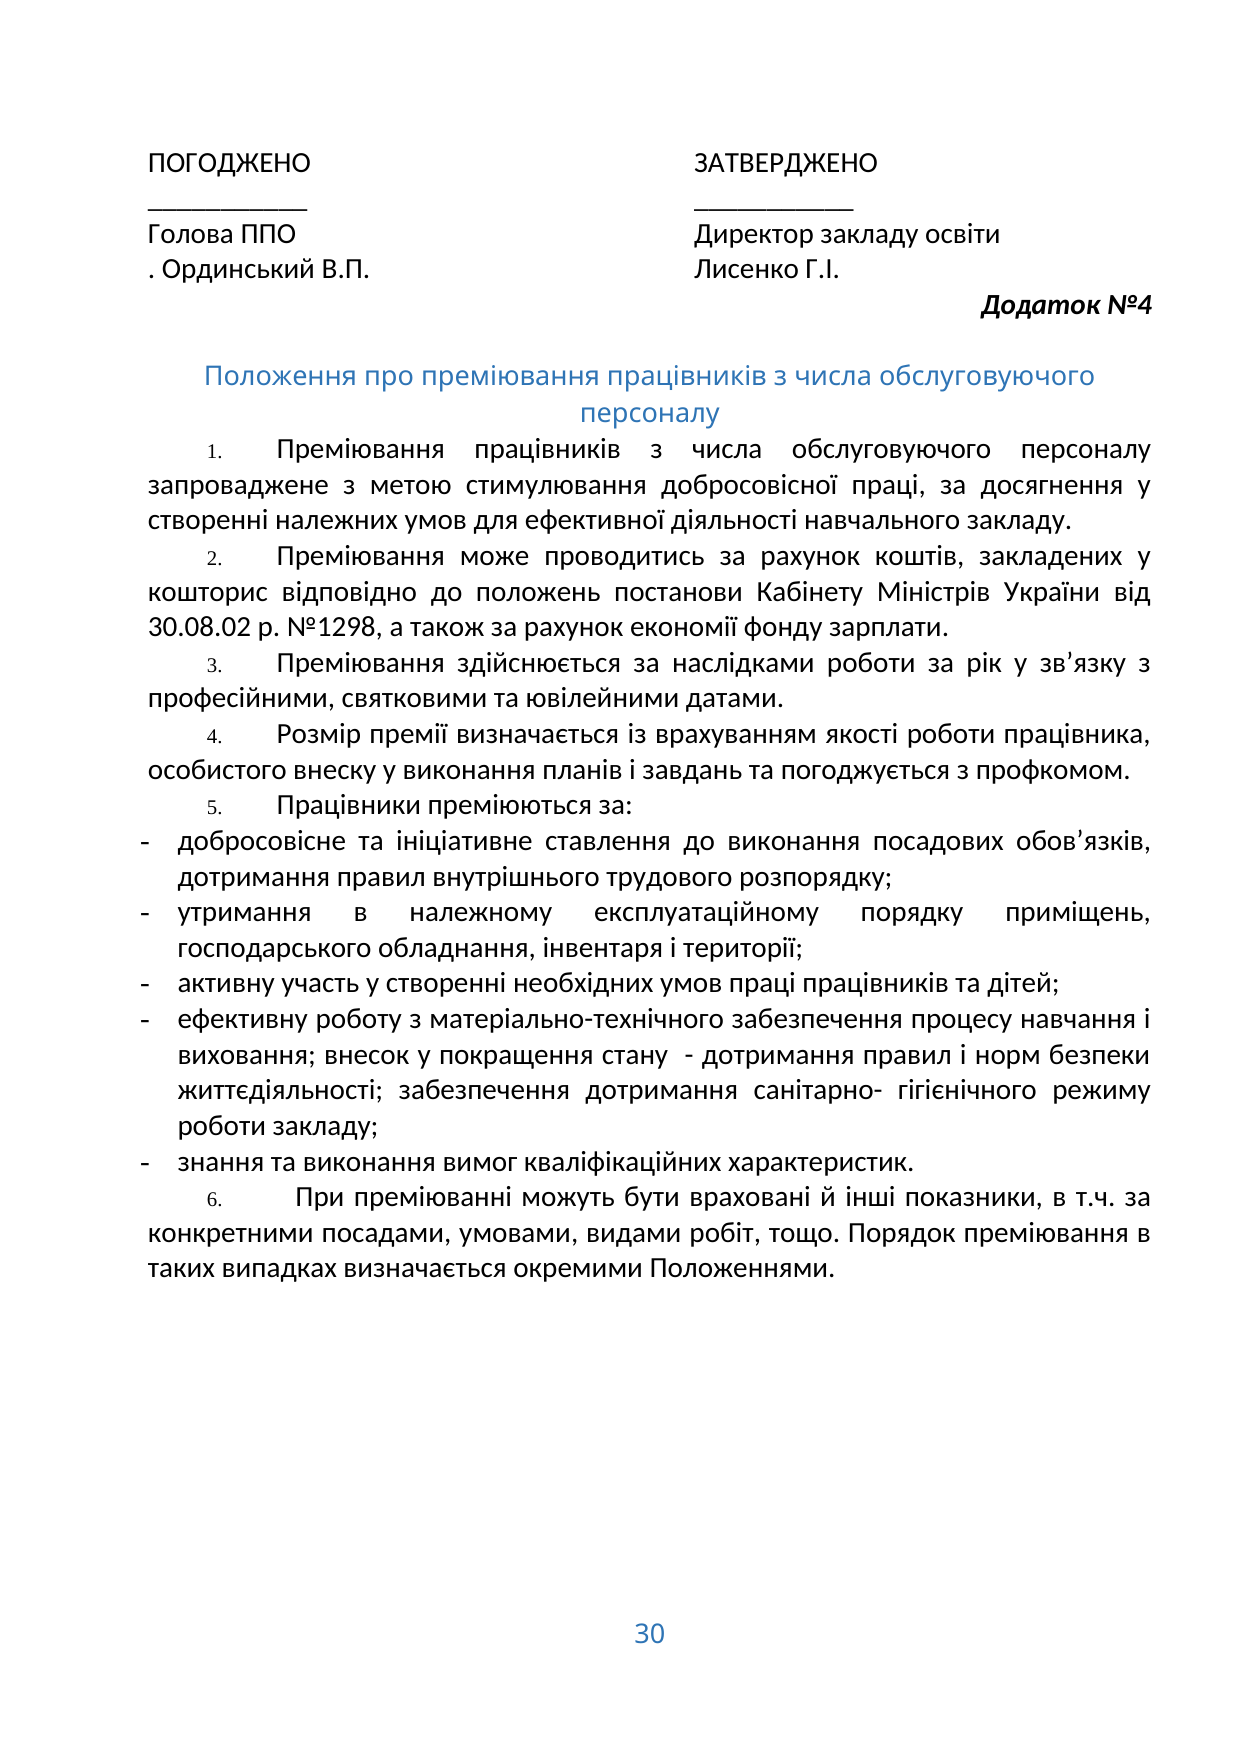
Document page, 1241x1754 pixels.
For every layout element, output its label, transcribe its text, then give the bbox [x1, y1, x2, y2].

list активну участь у створенні необхідних умов праці працівників та дітей; [140, 964, 1152, 1000]
list утримання в належному експлуатаційному порядку приміщень, господарського обладнання, інвентаря і території; [140, 893, 1152, 964]
table_header ЗАТВЕРДЖЕНО ___________ Директор закладу освіти Лисенко Г.І. [683, 144, 1139, 286]
list Працівники преміюються за: [148, 786, 1152, 822]
list При преміюванні можуть бути враховані й інші показники, в т.ч. за конкретними посадами, умовами, видами робіт, тощо. Порядок преміювання в таких випадках визначається окремими Положеннями. [148, 1178, 1152, 1285]
list Преміювання здійснюється за наслідками роботи за рік у зв’язку з професійними, святковими та ювілейними датами. [148, 644, 1152, 715]
list ефективну роботу з матеріально-технічного забезпечення процесу навчання і виховання; внесок у покращення стану - дотримання правил і норм безпеки життєдіяльності; забезпечення дотримання санітарно- гігієнічного режиму роботи закладу; [140, 1000, 1152, 1143]
list знання та виконання вимог кваліфікаційних характеристик. [140, 1143, 1152, 1178]
list Розмір премії визначається із врахуванням якості роботи працівника, особистого внеску у виконання планів і завдань та погоджується з профкомом. [148, 715, 1152, 786]
text Додаток №4 [204, 286, 1152, 322]
table_header ПОГОДЖЕНО ___________ Голова ППО . Ординський В.П. [136, 144, 683, 286]
subtitle Положення про преміювання працівників з числа обслуговуючого персоналу [148, 356, 1152, 430]
list добросовісне та ініціативне ставлення до виконання посадових обов’язків, дотримання правил внутрішнього трудового розпорядку; [140, 822, 1152, 893]
list Преміювання працівників з числа обслуговуючого персоналу запроваджене з метою стимулювання добросовісної праці, за досягнення у створенні належних умов для ефективної діяльності навчального закладу. [148, 430, 1152, 537]
list Преміювання може проводитись за рахунок коштів, закладених у кошторис відповідно до положень постанови Кабінету Міністрів України від 30.08.02 р. №1298, а також за рахунок економії фонду зарплати. [148, 537, 1152, 644]
